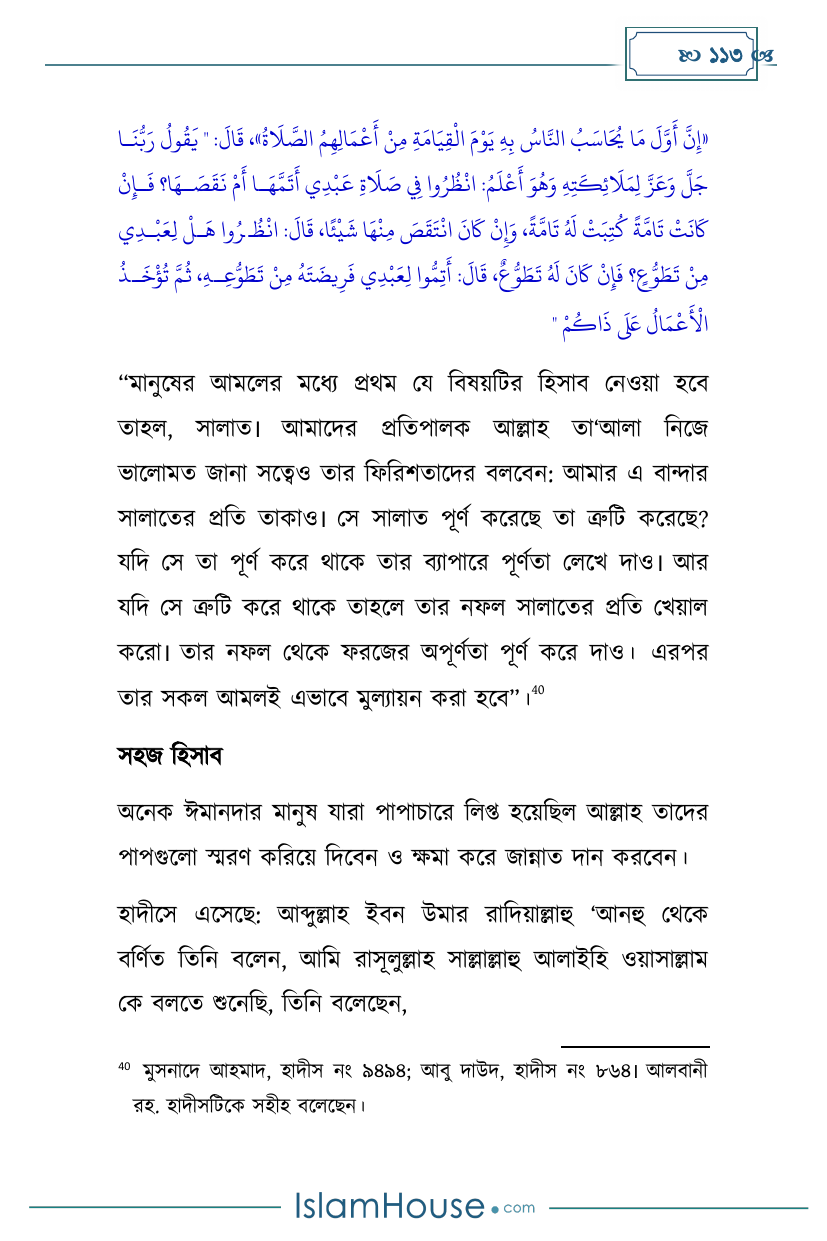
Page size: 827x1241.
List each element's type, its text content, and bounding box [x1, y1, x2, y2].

text সহজ হিসাব [118, 733, 709, 774]
picture [22, 1186, 281, 1224]
text “মানুষের আমলের মধ্যে প্রথম যে বিষয়টির হিসাব নেওয়া হবে তাহল, সালাত। আমাদের প্রতিপালক আল্লাহ তা‘আলা নিজে ভালোমত জানা সত্বেও তার ফিরিশতাদের বলবেন: আমার এ বান্দার সালাতের প্রতি তাকাও। সে সালাত পূর্ণ করেছে তা ত্রুটি করেছে? যদি সে তা পূর্ণ করে থাকে তার ব্যাপারে পূর্ণতা লেখে দাও। আর যদি সে ত্রুটি করে থাকে তাহলে তার নফল সালাতের প্রতি খেয়াল করো। তার নফল থেকে ফরজের অপূর্ণতা পূর্ণ করে দাও। এরপর তার সকল আমলই এভাবে মুল্যায়ন করা হবে”। [118, 361, 709, 717]
text হাদীসে এসেছে: আব্দুল্লাহ ইবন উমার রাদিয়াল্লাহু ‘আনহু থেকে বর্ণিত তিনি বলেন, আমি রাসূলুল্লাহ সাল্লাল্লাহু আলাইহি ওয়াসাল্লাম কে বলতে শুনেছি, তিনি বলেছেন, [118, 892, 709, 1023]
picture [288, 1187, 809, 1225]
text «إِنَّ أَوَّلَ مَا يُحَاسَبُ النَّاسُ بِهِ يَوْمَ الْقِيَامَةِ مِنْ أَعْمَالِهِمُ الصَّلَاةُ»، قَالَ: " يَقُولُ رَبُّنَا جَلَّ وَعَزَّ لِمَلَائِكَتِهِ وَهُوَ أَعْلَمُ: انْظُرُوا فِي صَلَاةِ عَبْدِي أَتَمَّهَا أَمْ نَقَصَهَا؟ فَإِنْ كَانَتْ تَامَّةً كُتِبَتْ لَهُ تَامَّةً، وَإِنْ كَانَ انْتَقَصَ مِنْهَا شَيْئًا، قَالَ: انْظُرُوا هَلْ لِعَبْدِي مِنْ تَطَوُّعٍ؟ فَإِنْ كَانَ لَهُ تَطَوُّعٌ، قَالَ: أَتِمُّوا لِعَبْدِي فَرِيضَتَهُ مِنْ تَطَوُّعِهِ، ثُمَّ تُؤْخَذُ الْأَعْمَالُ عَلَى ذَاكُمْ " [118, 118, 709, 345]
text অনেক ঈমানদার মানুষ যারা পাপাচারে লিপ্ত হয়েছিল আল্লাহ তাদের পাপগুলো স্মরণ করিয়ে দিবেন ও ক্ষমা করে জান্নাত দান করবেন। [118, 790, 709, 876]
